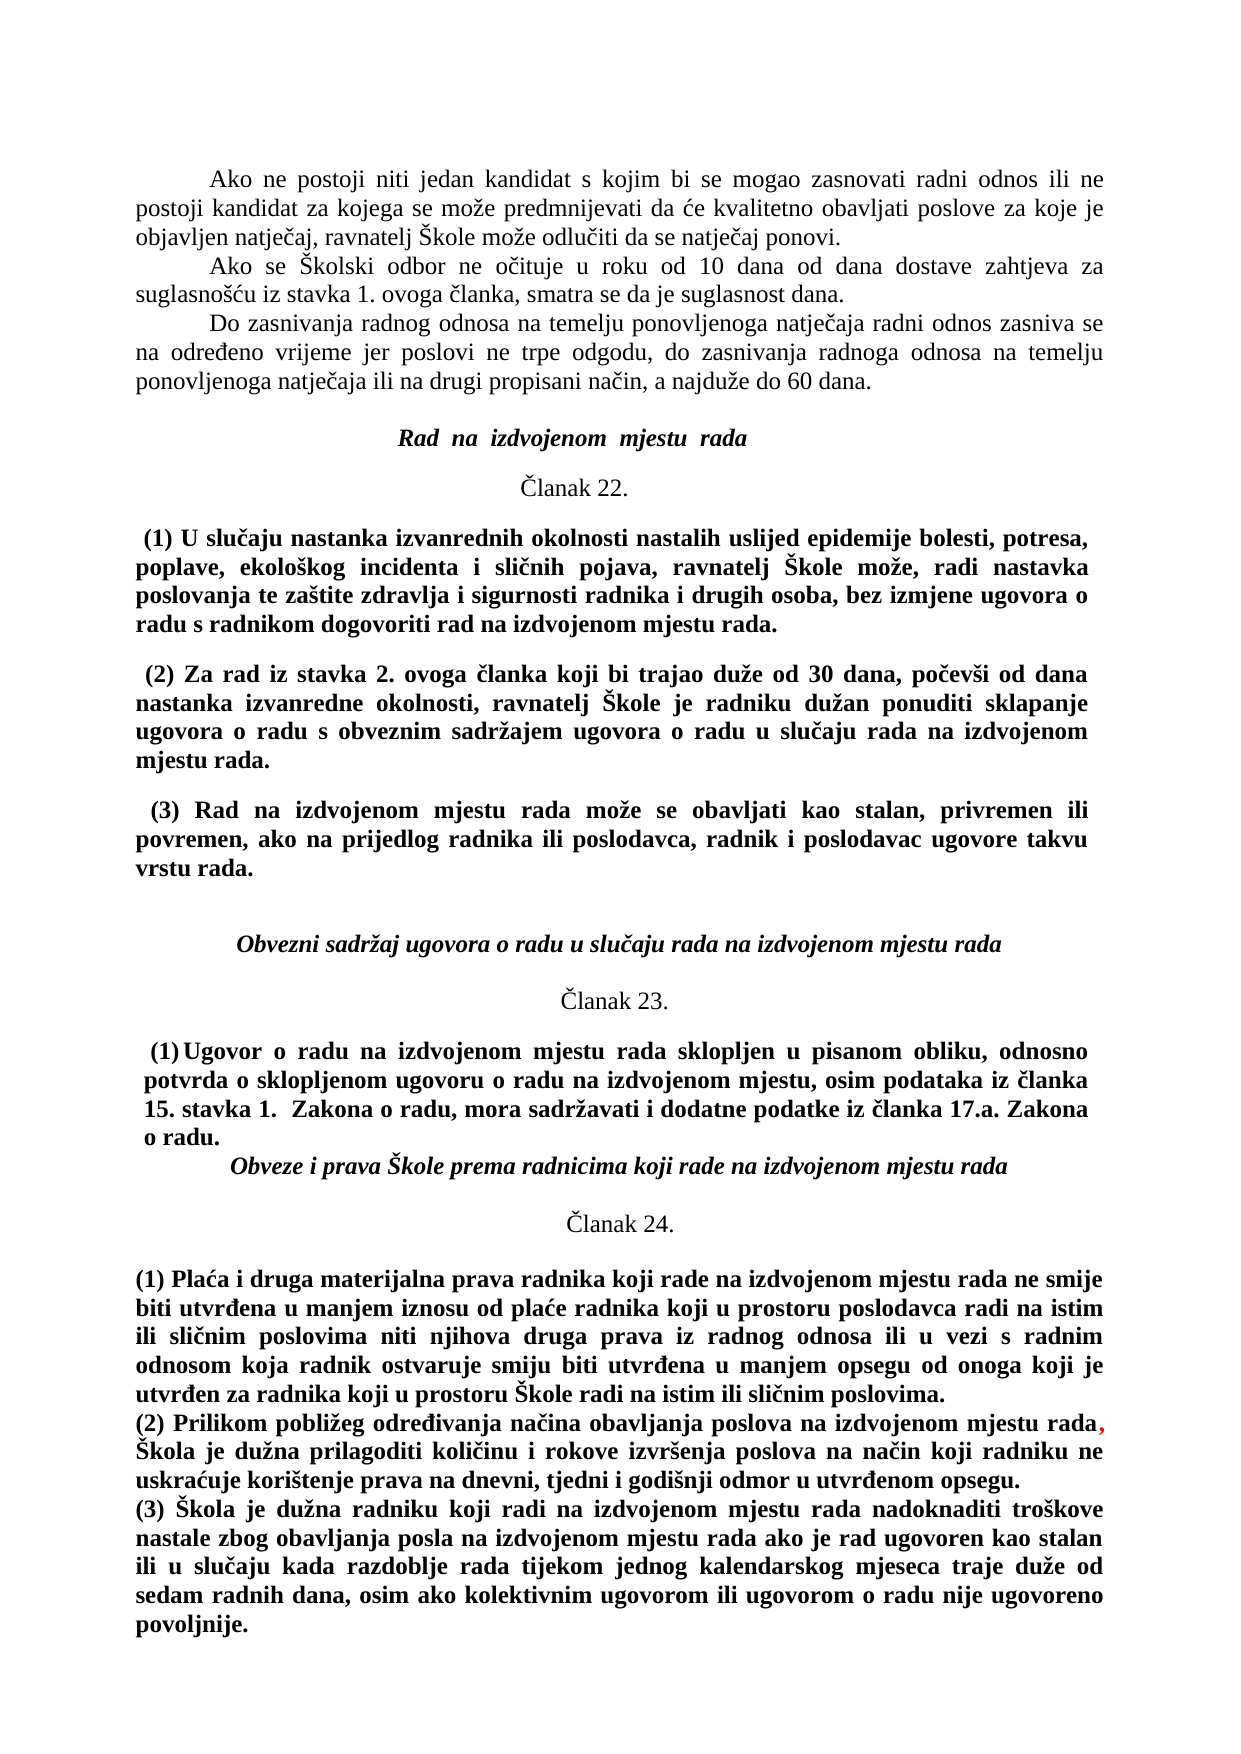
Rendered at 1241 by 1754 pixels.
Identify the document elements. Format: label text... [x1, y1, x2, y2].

text (2) Prilikom pobližeg određivanja načina obavljanja poslova na izdvojenom mjestu rada, Škola je dužna prilagoditi količinu i rokove izvršenja poslova na način koji radniku ne uskraćuje korištenje prava na dnevni, tjedni i godišnji odmor u utvrđenom opsegu. [135, 1408, 1105, 1494]
text Članak 23. [135, 986, 1105, 1015]
text Do zasnivanja radnog odnosa na temelju ponovljenoga natječaja radni odnos zasniva se na određeno vrijeme jer poslovi ne trpe odgodu, do zasnivanja radnoga odnosa na temelju ponovljenoga natječaja ili na drugi propisani način, a najduže do 60 dana. [135, 308, 1105, 394]
text Ako se Školski odbor ne očituje u roku od 10 dana od dana dostave zahtjeva za suglasnošću iz stavka 1. ovoga članka, smatra se da je suglasnost dana. [135, 251, 1105, 308]
text (1) U slučaju nastanka izvanrednih okolnosti nastalih uslijed epidemije bolesti, potresa, poplave, ekološkog incidenta i sličnih pojava, ravnatelj Škole može, radi nastavka poslovanja te zaštite zdravlja i sigurnosti radnika i drugih osoba, bez izmjene ugovora o radu s radnikom dogovoriti rad na izdvojenom mjestu rada. [135, 523, 1089, 638]
text (2) Za rad iz stavka 2. ovoga članka koji bi trajao duže od 30 dana, počevši od dana nastanka izvanredne okolnosti, ravnatelj Škole je radniku dužan ponuditi sklapanje ugovora o radu s obveznim sadržajem ugovora o radu u slučaju rada na izdvojenom mjestu rada. [135, 659, 1089, 774]
text Članak 22. [520, 473, 1105, 502]
subtitle Obveze i prava Škole prema radnicima koji rade na izdvojenom mjestu rada [135, 1151, 1105, 1180]
text Ako ne postoji niti jedan kandidat s kojim bi se mogao zasnovati radni odnos ili ne postoji kandidat za kojega se može predmnijevati da će kvalitetno obavljati poslove za koje je objavljen natječaj, ravnatelj Škole može odlučiti da se natječaj ponovi. [135, 164, 1105, 251]
subtitle Rad na izdvojenom mjestu rada [372, 423, 1105, 452]
text (3) Rad na izdvojenom mjestu rada može se obavljati kao stalan, privremen ili povremen, ako na prijedlog radnika ili poslodavca, radnik i poslodavac ugovore takvu vrstu rada. [135, 795, 1089, 881]
subtitle Obvezni sadržaj ugovora o radu u slučaju rada na izdvojenom mjestu rada [135, 929, 1105, 958]
list Ugovor o radu na izdvojenom mjestu rada sklopljen u pisanom obliku, odnosno potvrda o sklopljenom ugovoru o radu na izdvojenom mjestu, osim podataka iz članka 15. stavka 1. Zakona o radu, mora sadržavati i dodatne podatke iz članka 17.a. Zakona o radu. [143, 1036, 1089, 1151]
text Članak 24. [135, 1209, 1105, 1237]
text (3) Škola je dužna radniku koji radi na izdvojenom mjestu rada nadoknaditi troškove nastale zbog obavljanja posla na izdvojenom mjestu rada ako je rad ugovoren kao stalan ili u slučaju kada razdoblje rada tijekom jednog kalendarskog mjeseca traje duže od sedam radnih dana, osim ako kolektivnim ugovorom ili ugovorom o radu nije ugovoreno povoljnije. [135, 1494, 1105, 1638]
text (1) Plaća i druga materijalna prava radnika koji rade na izdvojenom mjestu rada ne smije biti utvrđena u manjem iznosu od plaće radnika koji u prostoru poslodavca radi na istim ili sličnim poslovima niti njihova druga prava iz radnog odnosa ili u vezi s radnim odnosom koja radnik ostvaruje smiju biti utvrđena u manjem opsegu od onoga koji je utvrđen za radnika koji u prostoru Škole radi na istim ili sličnim poslovima. [135, 1264, 1105, 1408]
